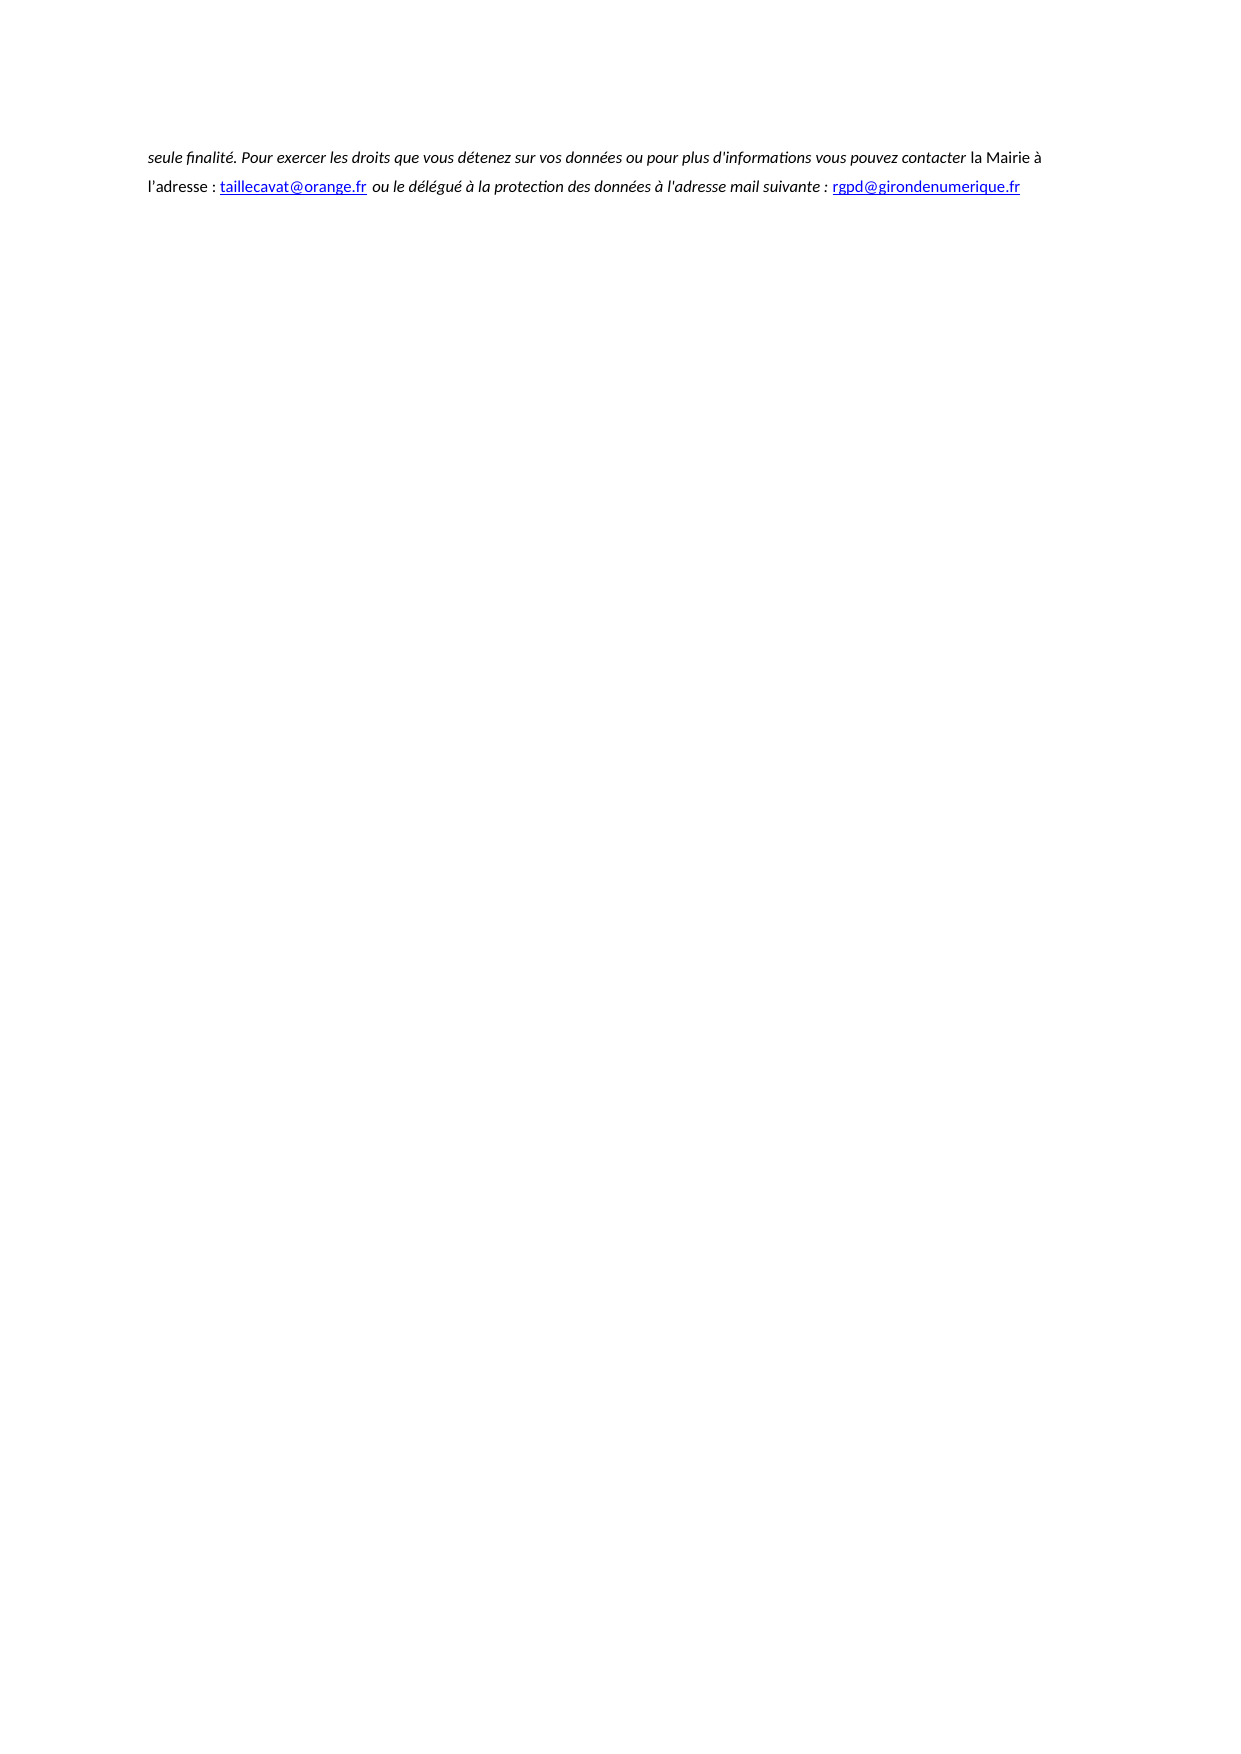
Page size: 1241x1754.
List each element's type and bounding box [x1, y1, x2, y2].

text [148, 148, 1093, 198]
